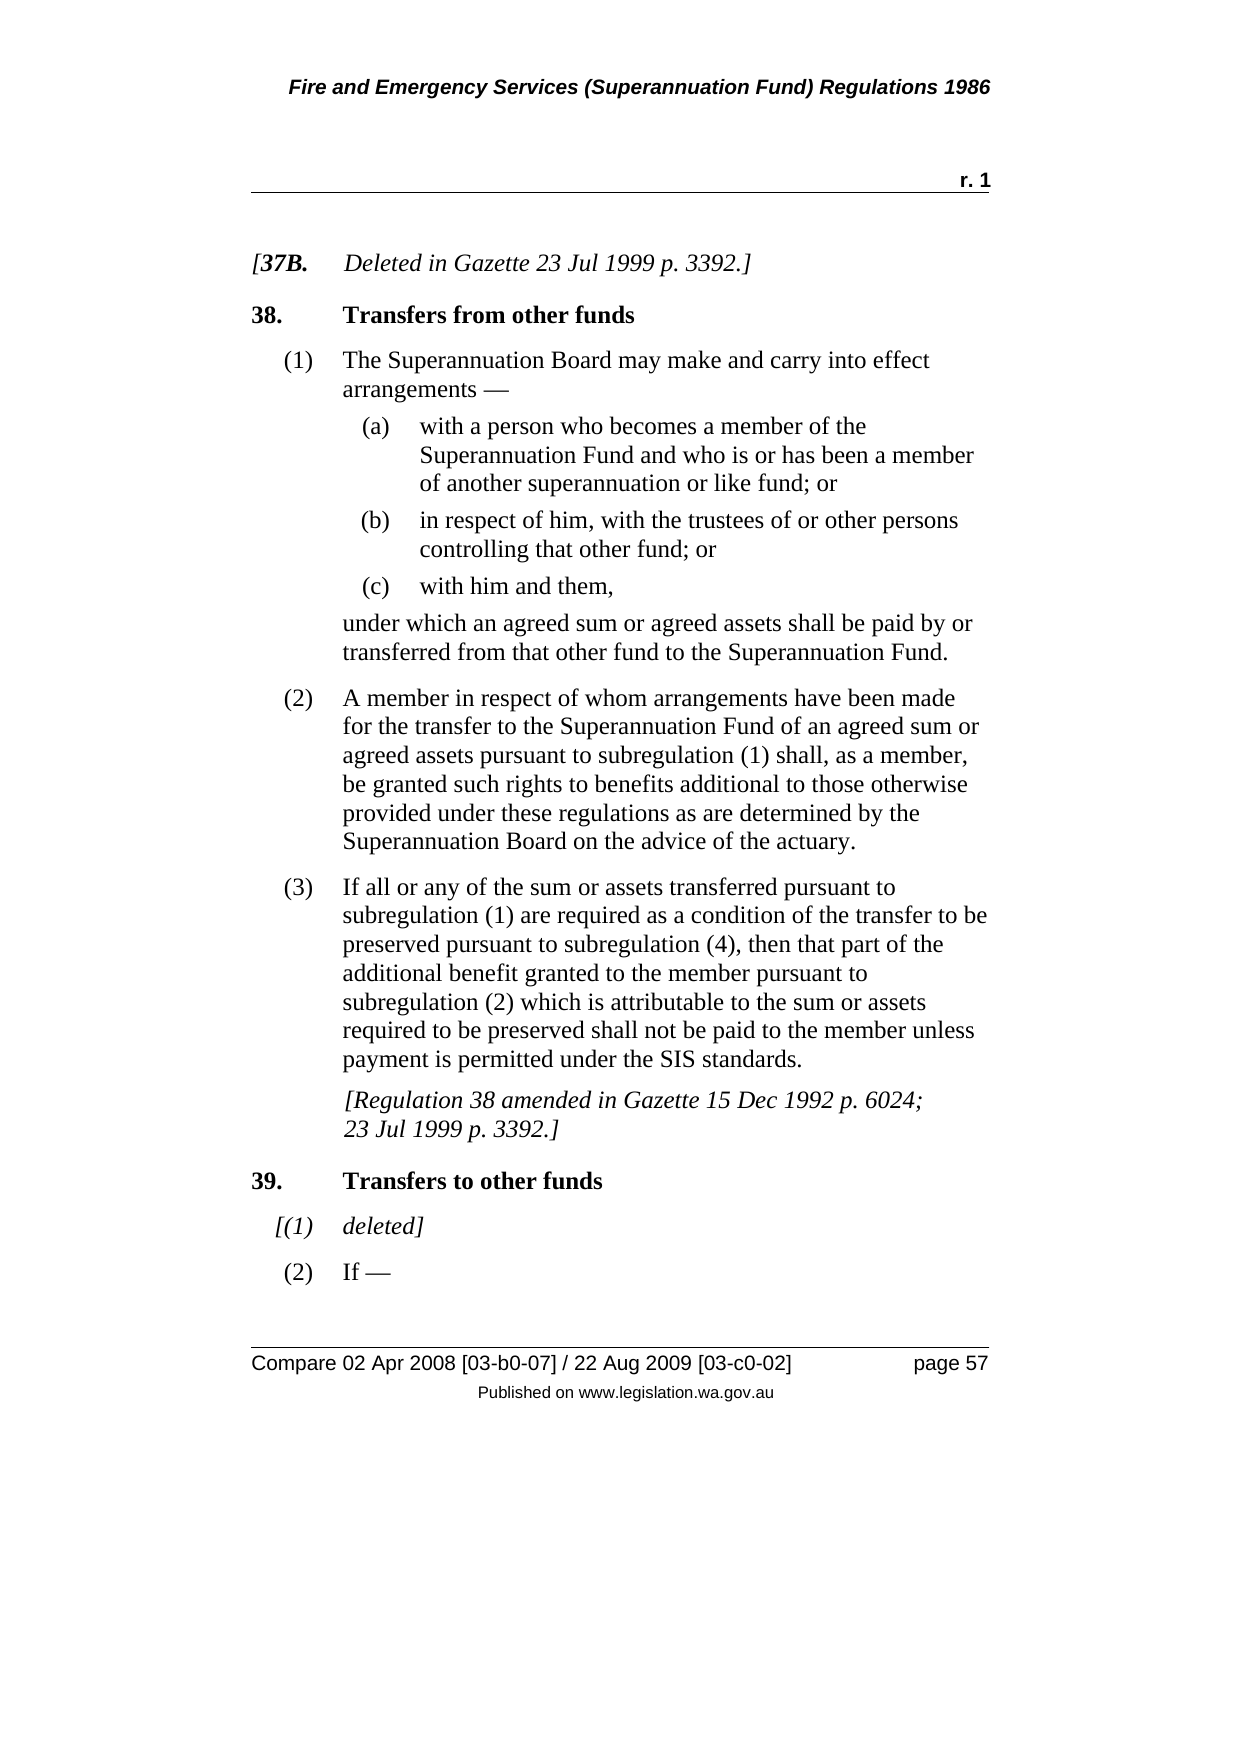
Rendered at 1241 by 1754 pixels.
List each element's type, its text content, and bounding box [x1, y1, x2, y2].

text (a) with a person who becomes a member of the Superannuation Fund and who is or has been a member of another superannuation or like fund; or [251, 411, 989, 497]
text [(1) deleted] [251, 1211, 989, 1240]
text (c) with him and them, [251, 571, 989, 600]
text (1) The Superannuation Board may make and carry into effect arrangements — [251, 345, 989, 403]
text (b) in respect of him, with the trustees of or other persons controlling that other fund; or [251, 506, 989, 563]
text (2) A member in respect of whom arrangements have been made for the transfer to the Superannuation Fund of an agreed sum or agreed assets pursuant to subregulation (1) shall, as a member, be granted such rights to benefits additional to those otherwise provided under these regulations as are determined by the Superannuation Board on the advice of the actuary. [251, 683, 989, 855]
text (3) If all or any of the sum or assets transferred pursuant to subregulation (1) are required as a condition of the transfer to be preserved pursuant to subregulation (4), then that part of the additional benefit granted to the member pursuant to subregulation (2) which is attributable to the sum or assets required to be preserved shall not be paid to the member unless payment is permitted under the SIS standards. [251, 872, 989, 1073]
subtitle 38. Transfers from other funds [251, 300, 989, 328]
text (2) If — [251, 1257, 989, 1286]
text [37B. Deleted in Gazette 23 Jul 1999 p. 3392.] [251, 248, 989, 277]
text [Regulation 38 amended in Gazette 15 Dec 1992 p. 6024; 23 Jul 1999 p. 3392.] [251, 1086, 989, 1143]
text under which an agreed sum or agreed assets shall be paid by or transferred from that other fund to the Superannuation Fund. [251, 608, 989, 666]
subtitle 39. Transfers to other funds [251, 1166, 989, 1195]
